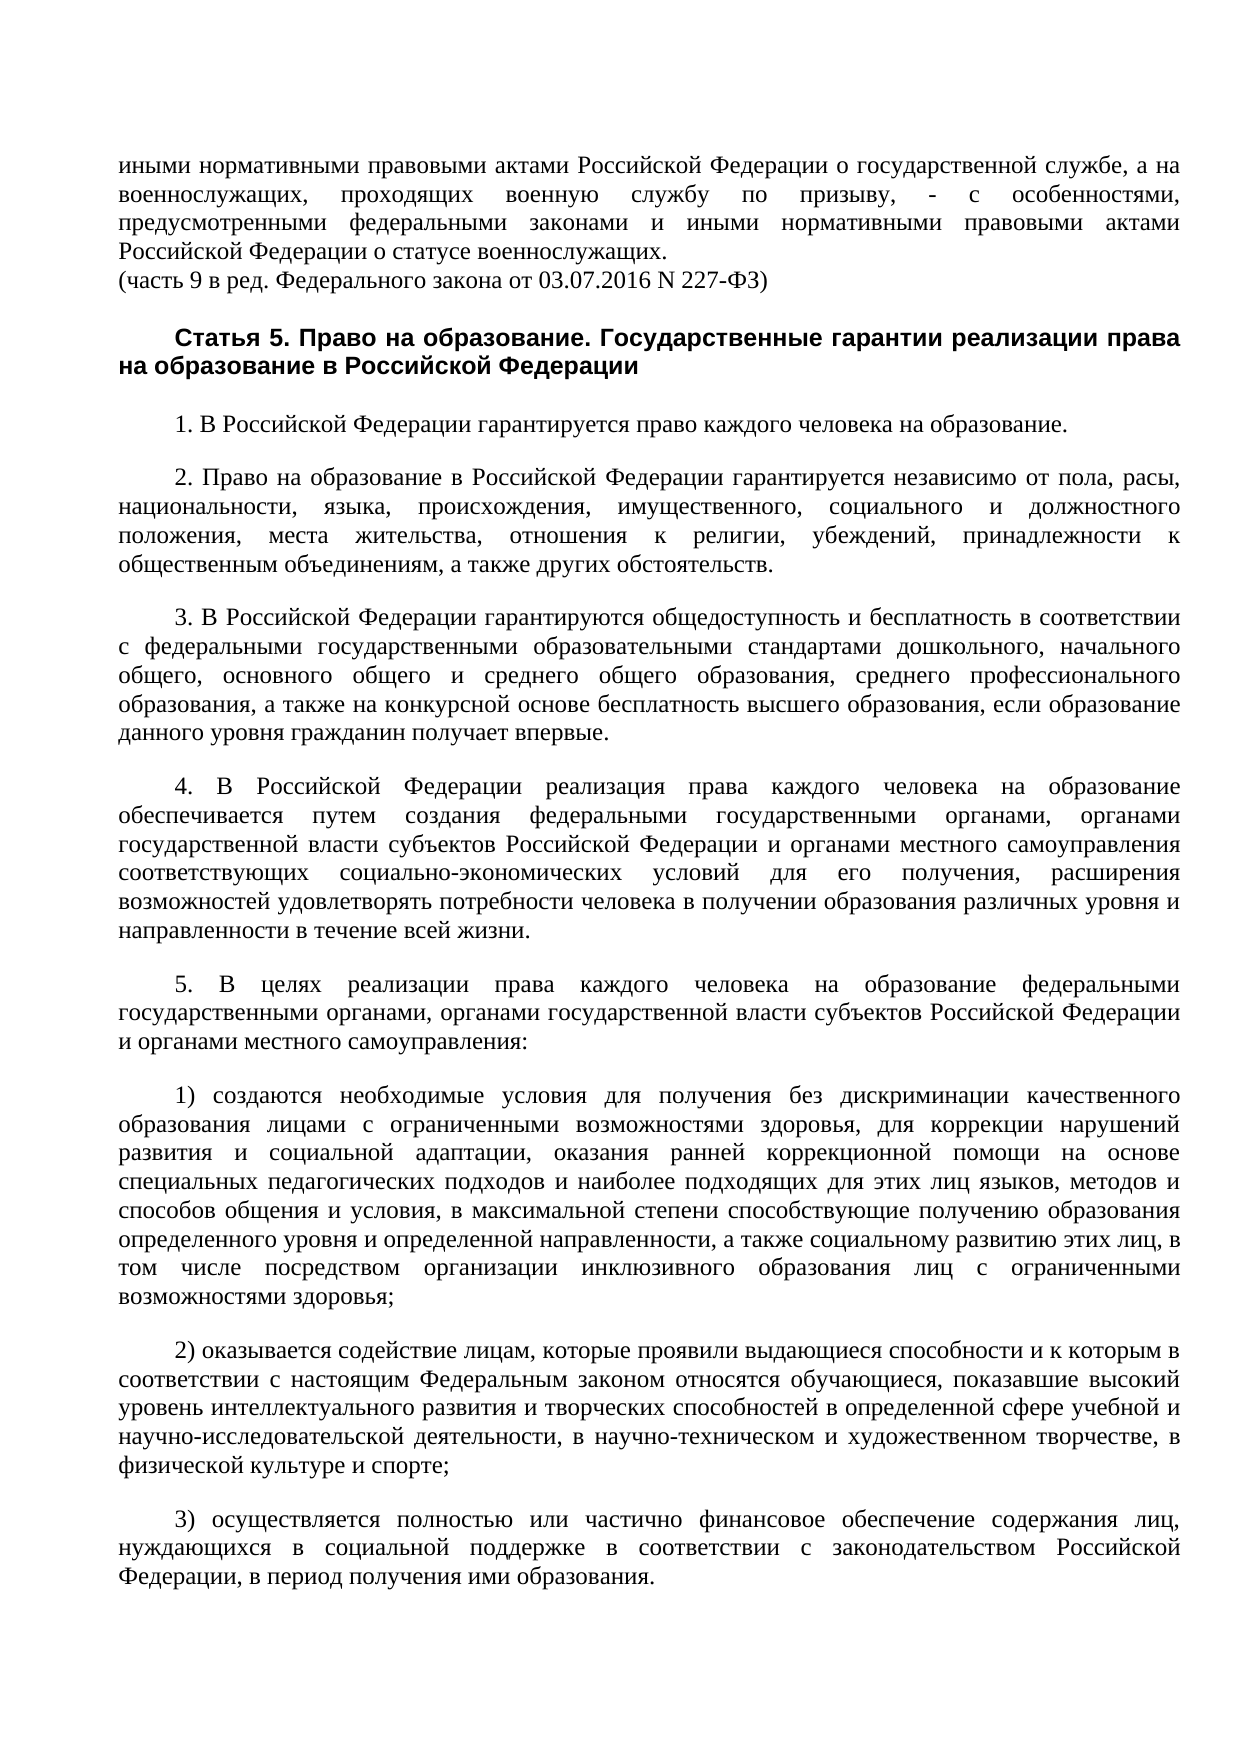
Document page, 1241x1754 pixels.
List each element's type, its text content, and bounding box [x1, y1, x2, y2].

text 4. В Российской Федерации реализация права каждого человека на образование обеспечивается путем создания федеральными государственными органами, органами государственной власти субъектов Российской Федерации и органами местного самоуправления соответствующих социально-экономических условий для его получения, расширения возможностей удовлетворять потребности человека в получении образования различных уровня и направленности в течение всей жизни. [118, 771, 1181, 944]
text 3. В Российской Федерации гарантируются общедоступность и бесплатность в соответствии с федеральными государственными образовательными стандартами дошкольного, начального общего, основного общего и среднего общего образования, среднего профессионального образования, а также на конкурсной основе бесплатность высшего образования, если образование данного уровня гражданин получает впервые. [118, 602, 1181, 746]
title Статья 5. Право на образование. Государственные гарантии реализации права на образование в Российской Федерации [118, 322, 1181, 380]
text 2. Право на образование в Российской Федерации гарантируется независимо от пола, расы, национальности, языка, происхождения, имущественного, социального и должностного положения, места жительства, отношения к религии, убеждений, принадлежности к общественным объединениям, а также других обстоятельств. [118, 462, 1181, 577]
text 2) оказывается содействие лицам, которые проявили выдающиеся способности и к которым в соответствии с настоящим Федеральным законом относятся обучающиеся, показавшие высокий уровень интеллектуального развития и творческих способностей в определенной сфере учебной и научно-исследовательской деятельности, в научно-техническом и художественном творчестве, в физической культуре и спорте; [118, 1335, 1181, 1479]
text 3) осуществляется полностью или частично финансовое обеспечение содержания лиц, нуждающихся в социальной поддержке в соответствии с законодательством Российской Федерации, в период получения ими образования. [118, 1504, 1181, 1590]
text 1. В Российской Федерации гарантируется право каждого человека на образование. [118, 409, 1181, 437]
text 1) создаются необходимые условия для получения без дискриминации качественного образования лицами с ограниченными возможностями здоровья, для коррекции нарушений развития и социальной адаптации, оказания ранней коррекционной помощи на основе специальных педагогических подходов и наиболее подходящих для этих лиц языков, методов и способов общения и условия, в максимальной степени способствующие получению образования определенного уровня и определенной направленности, а также социальному развитию этих лиц, в том числе посредством организации инклюзивного образования лиц с ограниченными возможностями здоровья; [118, 1080, 1181, 1310]
text (часть 9 в ред. Федерального закона от 03.07.2016 N 227-ФЗ) [118, 265, 1181, 294]
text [118, 150, 1181, 265]
text 5. В целях реализации права каждого человека на образование федеральными государственными органами, органами государственной власти субъектов Российской Федерации и органами местного самоуправления: [118, 969, 1181, 1055]
